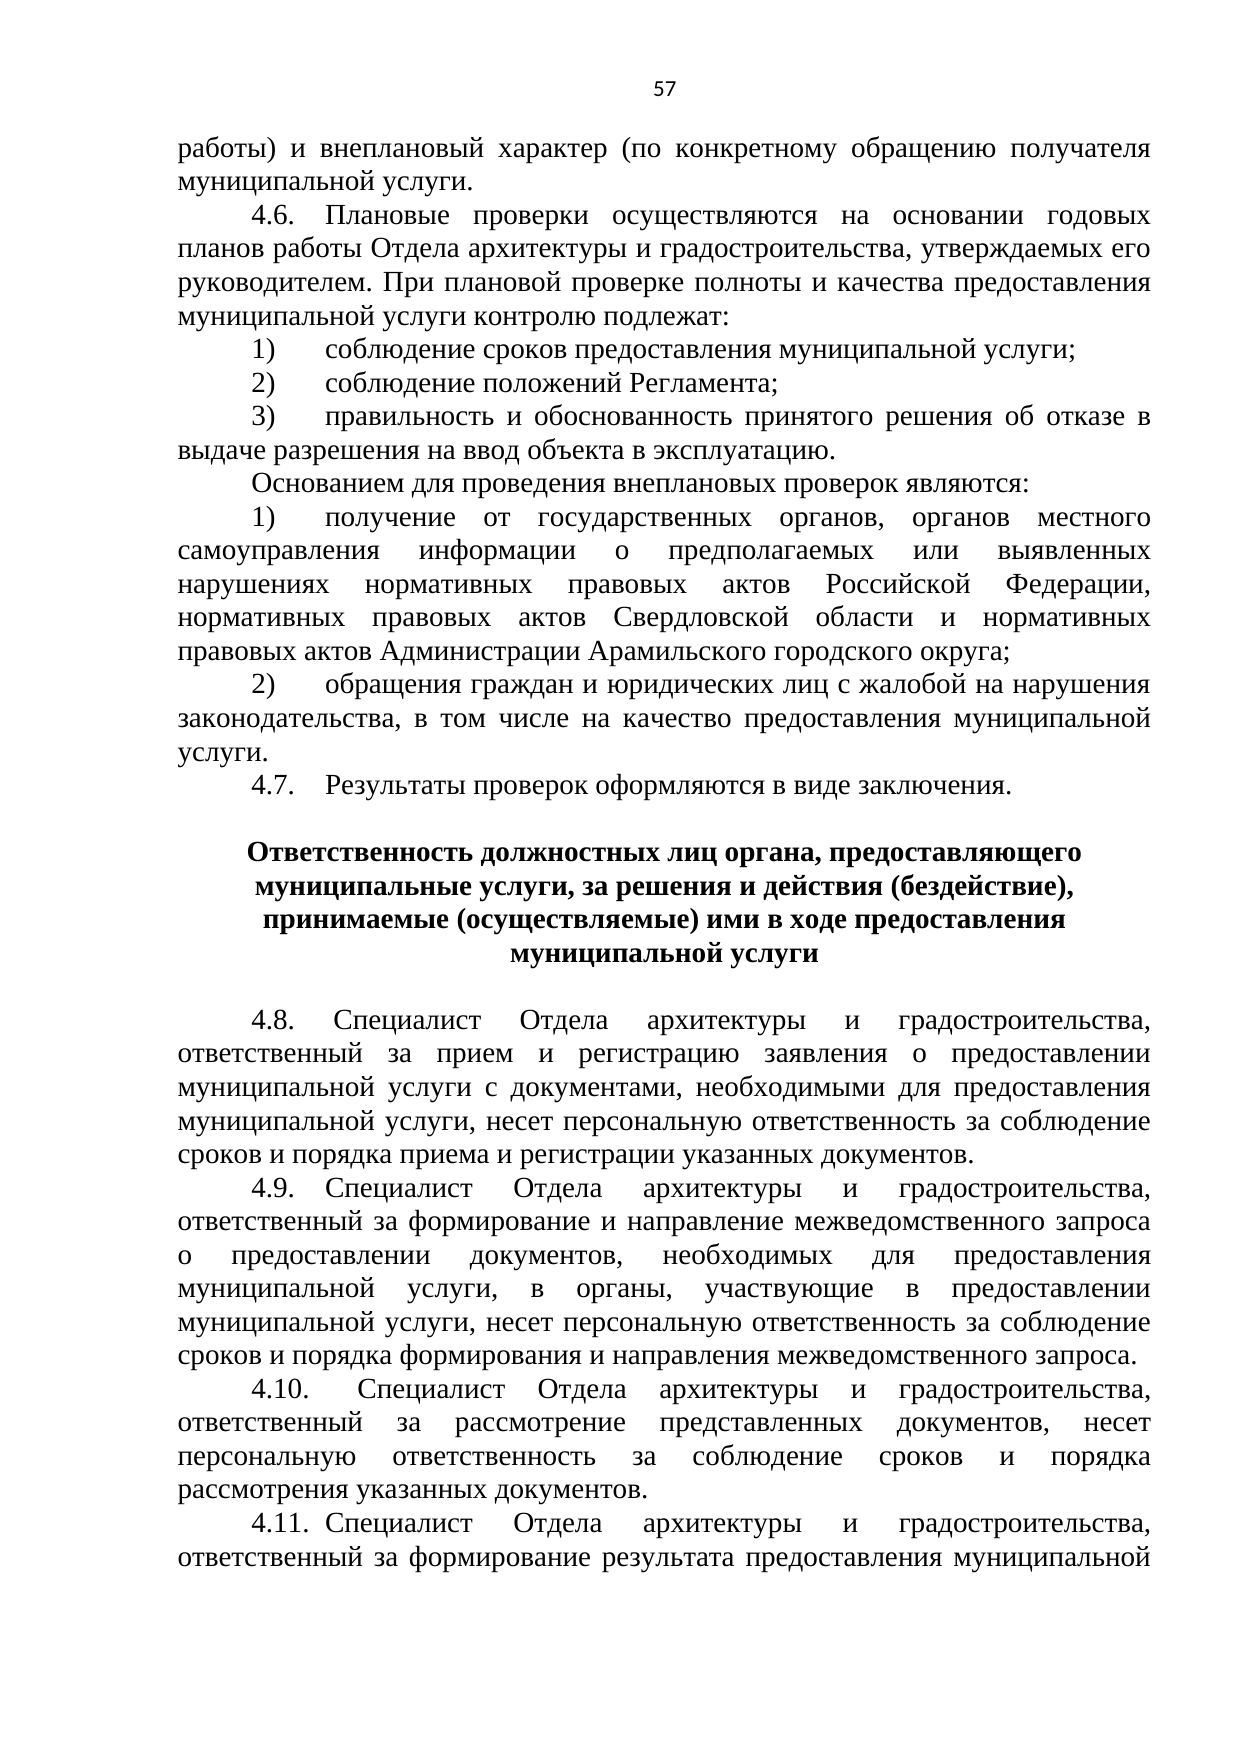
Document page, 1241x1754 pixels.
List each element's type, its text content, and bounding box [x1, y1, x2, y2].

text 1) соблюдение сроков предоставления муниципальной услуги; [177, 331, 1152, 365]
text 3) правильность и обоснованность принятого решения об отказе в выдаче разрешения на ввод объекта в эксплуатацию. [177, 398, 1152, 465]
text Ответственность должностных лиц органа, предоставляющего муниципальные услуги, за решения и действия (бездействие), принимаемые (осуществляемые) ими в ходе предоставления муниципальной услуги [177, 834, 1152, 968]
text 4.7. Результаты проверок оформляются в виде заключения. [177, 767, 1152, 801]
text 4.8. Специалист Отдела архитектуры и градостроительства, ответственный за прием и регистрацию заявления о предоставлении муниципальной услуги с документами, необходимыми для предоставления муниципальной услуги, несет персональную ответственность за соблюдение сроков и порядка приема и регистрации указанных документов. [177, 1002, 1152, 1170]
text 4.9. Специалист Отдела архитектуры и градостроительства, ответственный за формирование и направление межведомственного запроса о предоставлении документов, необходимых для предоставления муниципальной услуги, в органы, участвующие в предоставлении муниципальной услуги, несет персональную ответственность за соблюдение сроков и порядка формирования и направления межведомственного запроса. [177, 1170, 1152, 1371]
text 1) получение от государственных органов, органов местного самоуправления информации о предполагаемых или выявленных нарушениях нормативных правовых актов Российской Федерации, нормативных правовых актов Свердловской области и нормативных правовых актов Администрации Арамильского городского округа; [177, 499, 1152, 667]
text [177, 130, 1152, 197]
text 4.10. Специалист Отдела архитектуры и градостроительства, ответственный за рассмотрение представленных документов, несет персональную ответственность за соблюдение сроков и порядка рассмотрения указанных документов. [177, 1371, 1152, 1505]
text 2) обращения граждан и юридических лиц с жалобой на нарушения законодательства, в том числе на качество предоставления муниципальной услуги. [177, 667, 1152, 767]
text 4.6. Плановые проверки осуществляются на основании годовых планов работы Отдела архитектуры и градостроительства, утверждаемых его руководителем. При плановой проверке полноты и качества предоставления муниципальной услуги контролю подлежат: [177, 197, 1152, 331]
text Основанием для проведения внеплановых проверок являются: [177, 465, 1152, 499]
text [177, 1505, 1152, 1572]
text 2) соблюдение положений Регламента; [177, 365, 1152, 398]
